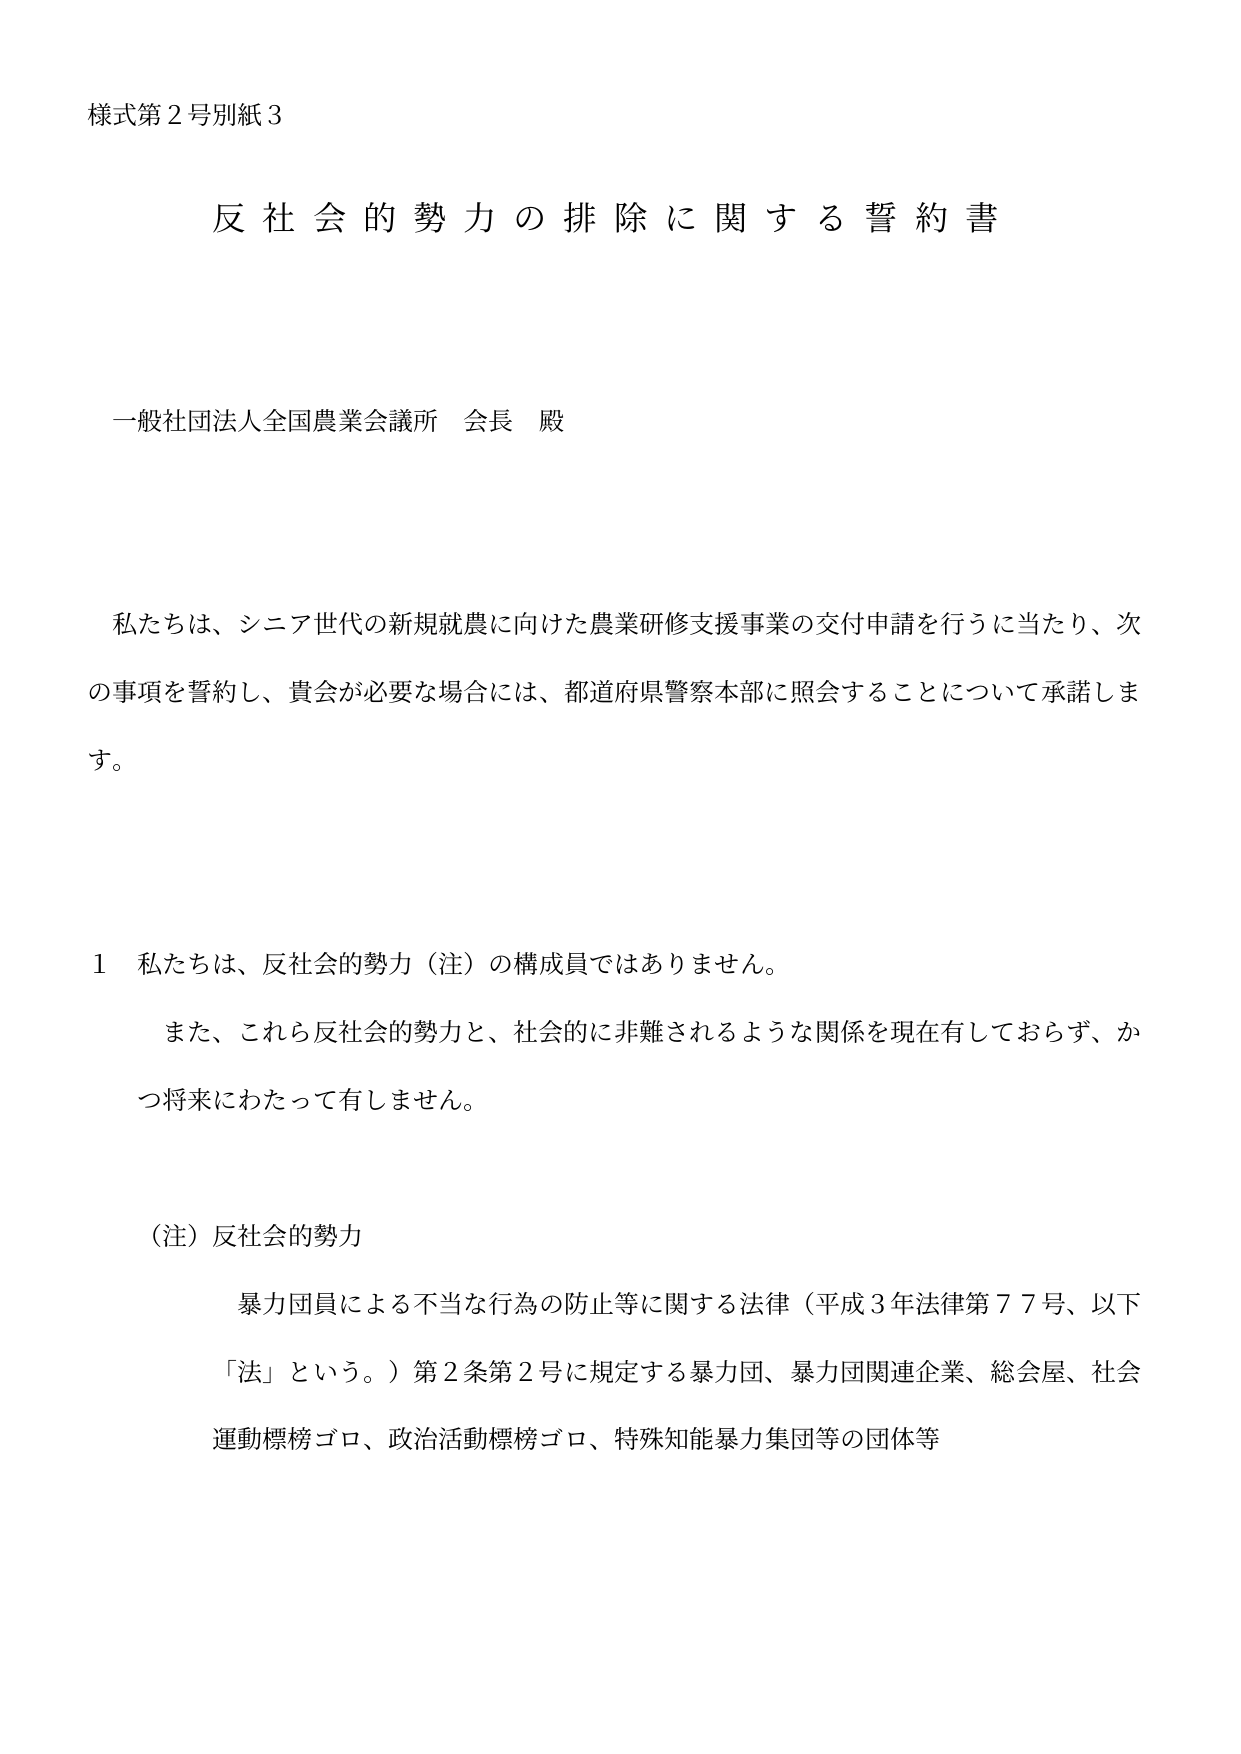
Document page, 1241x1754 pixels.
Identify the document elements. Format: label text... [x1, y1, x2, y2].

text 暴力団員による不当な行為の防止等に関する法律（平成３年法律第７７号、以下「法」という。）第２条第２号に規定する暴力団、暴力団関連企業、総会屋、社会運動標榜ゴロ、政治活動標榜ゴロ、特殊知能暴力集団等の団体等 [188, 1268, 1141, 1472]
text （注）反社会的勢力 [87, 1200, 1141, 1268]
text 私たちは、シニア世代の新規就農に向けた農業研修支援事業の交付申請を行うに当たり、次の事項を誓約し、貴会が必要な場合には、都道府県警察本部に照会することについて承諾します。 [87, 589, 1141, 793]
text 一般社団法人全国農業会議所 会長 殿 [87, 385, 1141, 453]
text 様式第２号別紙３ [87, 80, 1141, 148]
text 反社会的勢力の排除に関する誓約書 [87, 182, 1141, 249]
text また、これら反社会的勢力と、社会的に非難されるような関係を現在有しておらず、かつ将来にわたって有しません。 [112, 997, 1141, 1132]
text １ 私たちは、反社会的勢力（注）の構成員ではありません。 [87, 929, 1141, 997]
